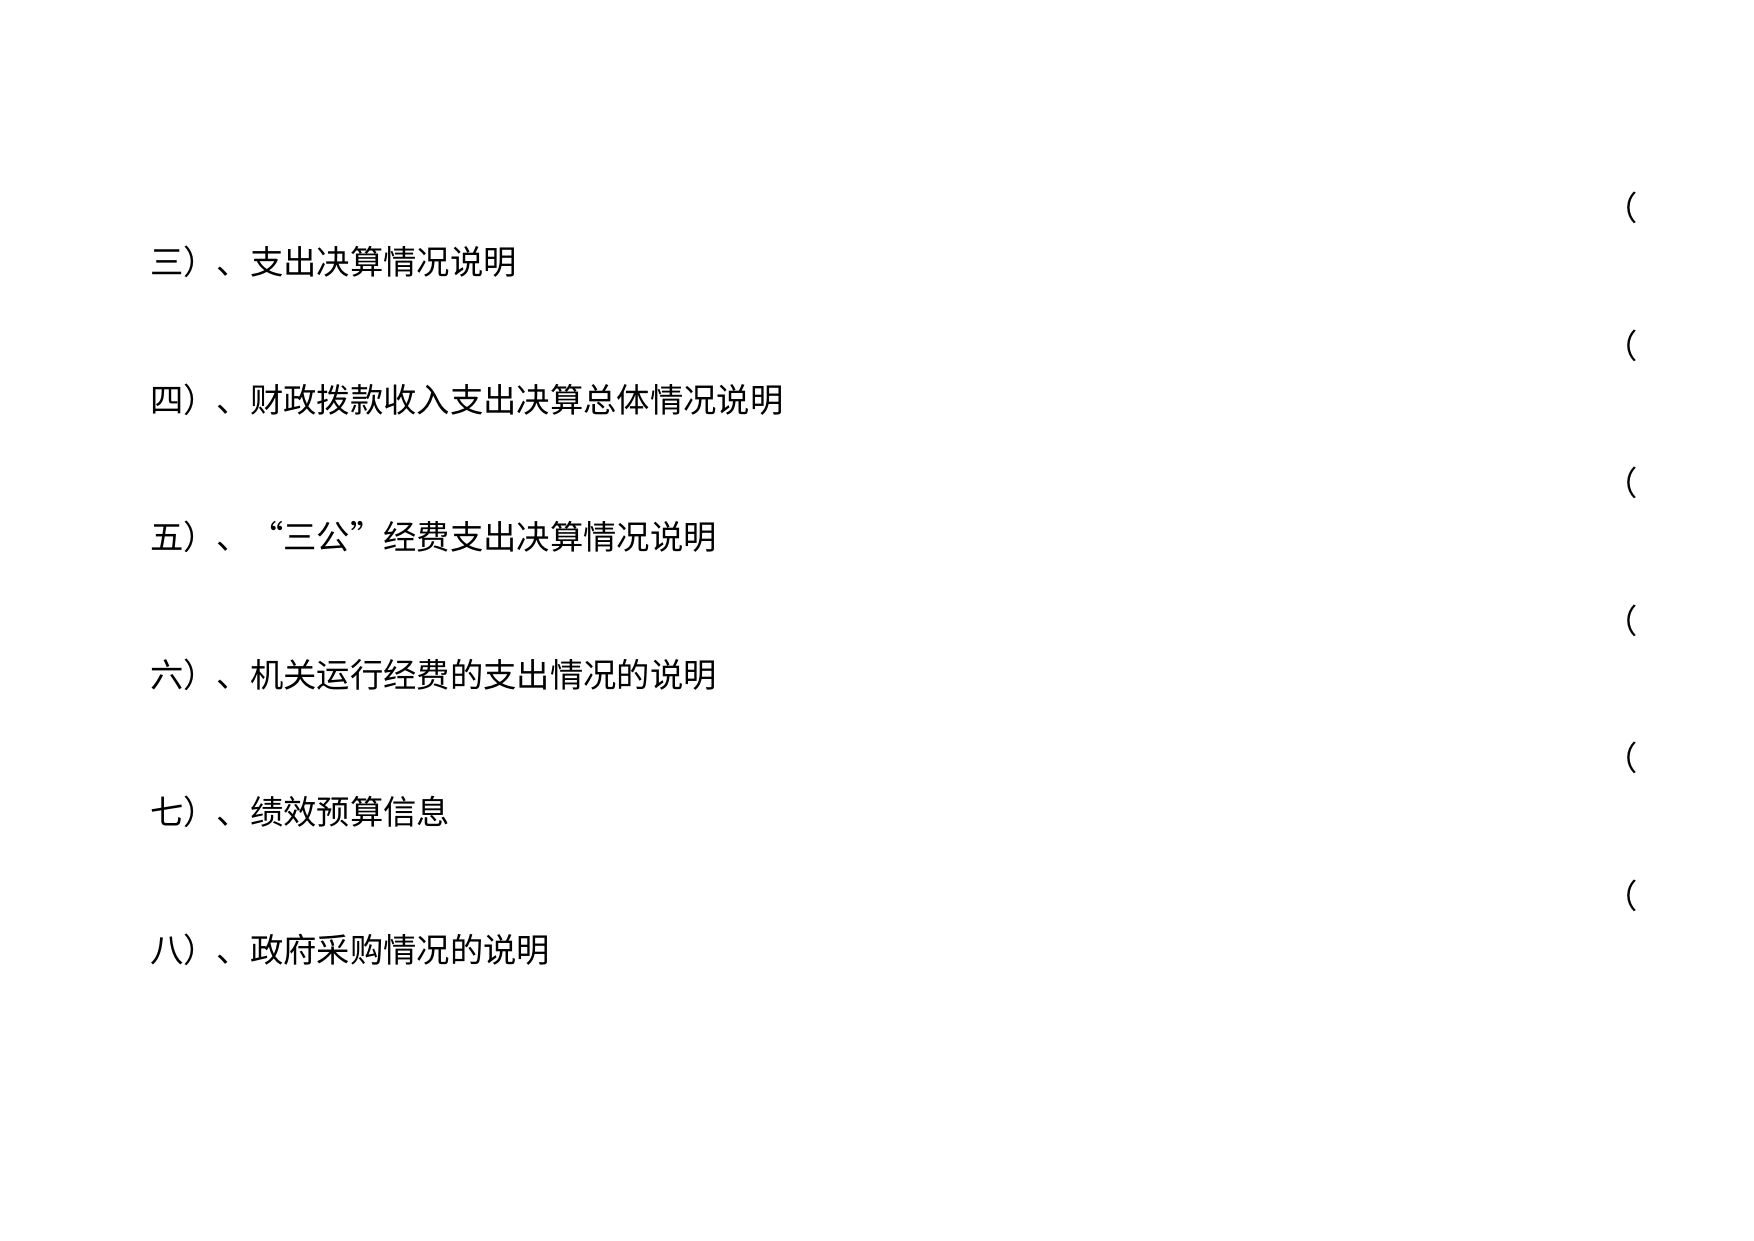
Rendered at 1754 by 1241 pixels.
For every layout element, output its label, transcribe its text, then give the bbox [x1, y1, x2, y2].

text （八）、政府采购情况的说明 [150, 865, 1604, 973]
text （五）、“三公”经费支出决算情况说明 [150, 452, 1604, 561]
text （三）、支出决算情况说明 [150, 177, 1604, 286]
text （四）、财政拨款收入支出决算总体情况说明 [150, 315, 1604, 423]
text （七）、绩效预算信息 [150, 727, 1604, 836]
text （六）、机关运行经费的支出情况的说明 [150, 590, 1604, 698]
